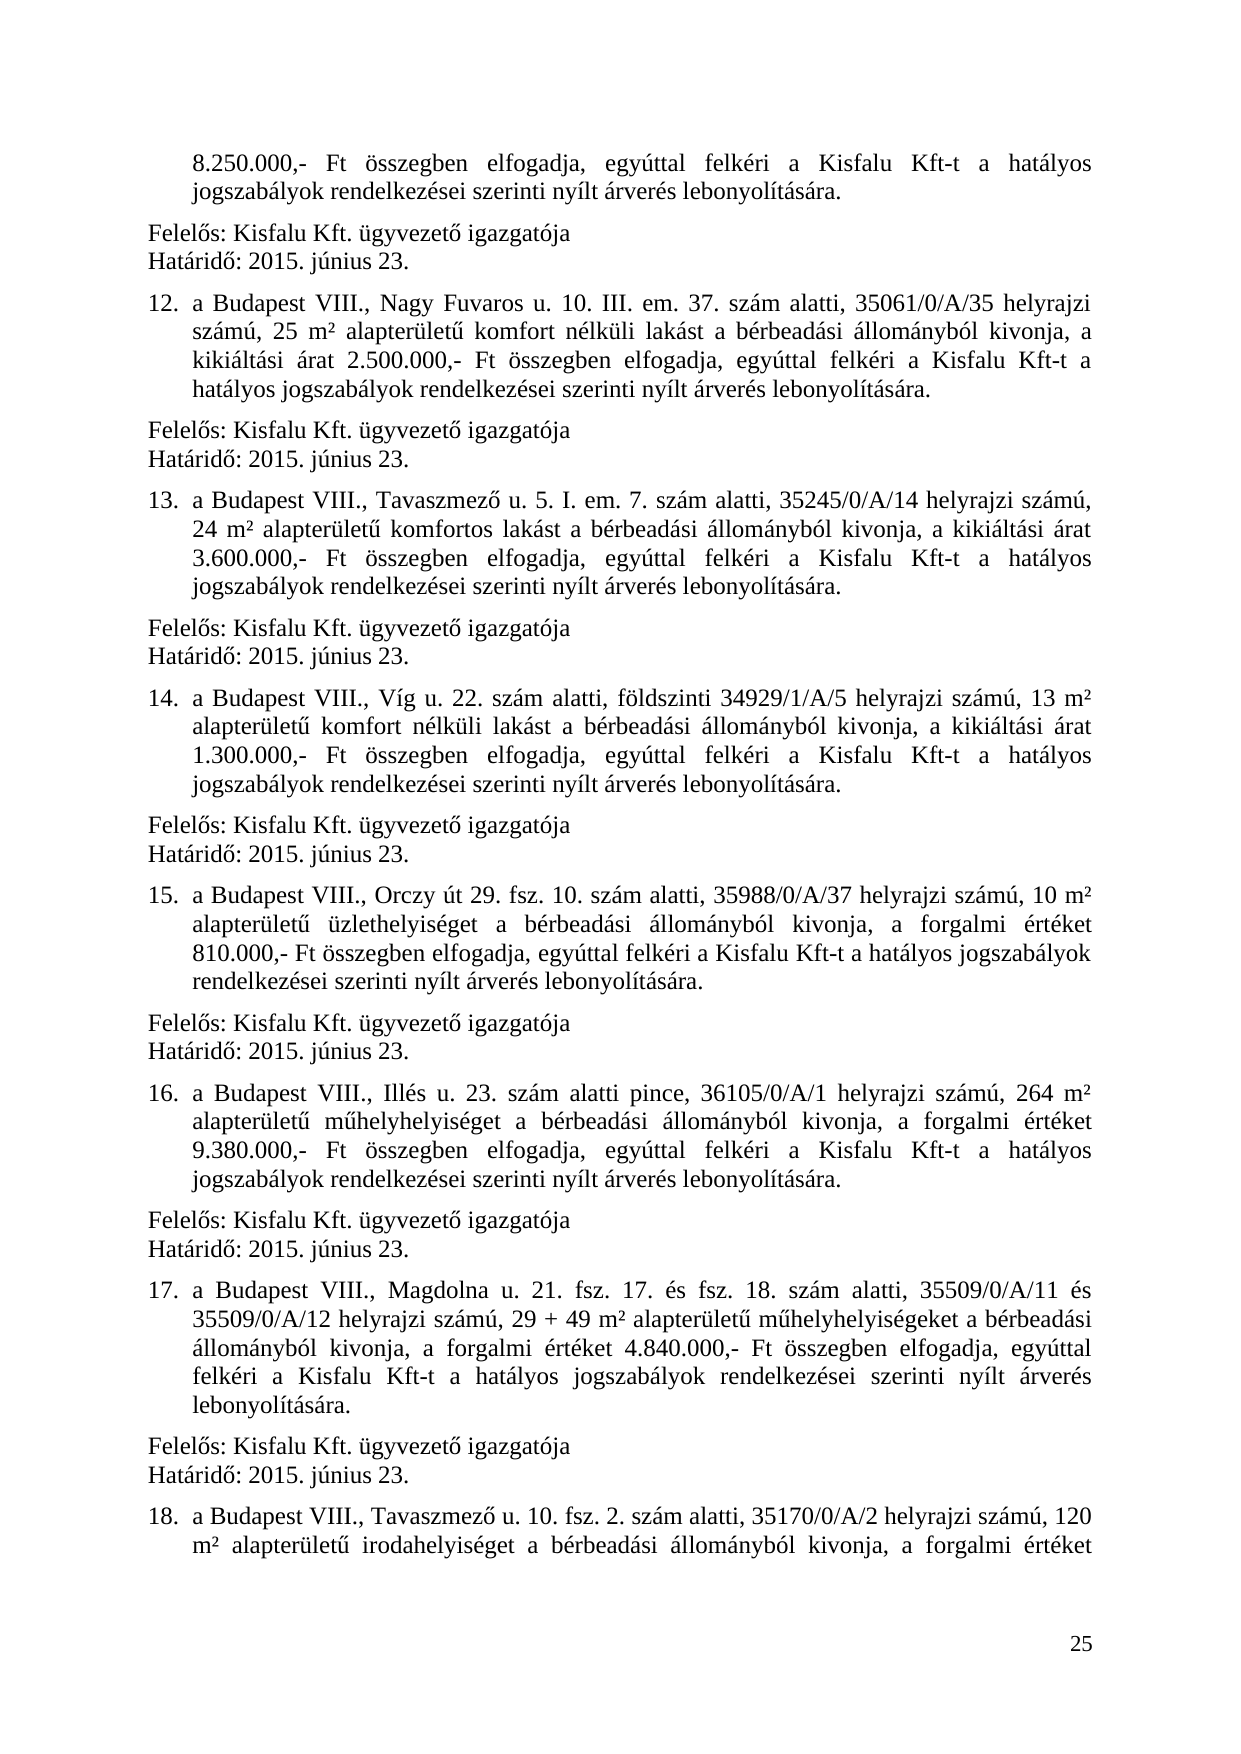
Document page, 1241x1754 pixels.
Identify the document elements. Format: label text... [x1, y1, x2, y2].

text Határidő: 2015. június 23. [148, 839, 1093, 868]
list a Budapest VIII., Nagy Fuvaros u. 10. III. em. 37. szám alatti, 35061/0/A/35 helyrajzi számú, 25 m² alapterületű komfort nélküli lakást a bérbeadási állományból kivonja, a kikiáltási árat 2.500.000,- Ft összegben elfogadja, egyúttal felkéri a Kisfalu Kft-t a hatályos jogszabályok rendelkezései szerinti nyílt árverés lebonyolítására. [148, 288, 1093, 403]
text Határidő: 2015. június 23. [148, 1234, 1093, 1263]
text Felelős: Kisfalu Kft. ügyvezető igazgatója [148, 810, 1093, 839]
text Felelős: Kisfalu Kft. ügyvezető igazgatója [148, 1205, 1093, 1234]
text Határidő: 2015. június 23. [148, 444, 1093, 473]
text Felelős: Kisfalu Kft. ügyvezető igazgatója [148, 1431, 1093, 1460]
text Felelős: Kisfalu Kft. ügyvezető igazgatója [148, 613, 1093, 641]
text Határidő: 2015. június 23. [148, 1460, 1093, 1489]
text Felelős: Kisfalu Kft. ügyvezető igazgatója [148, 415, 1093, 444]
text Felelős: Kisfalu Kft. ügyvezető igazgatója [148, 218, 1093, 246]
text Határidő: 2015. június 23. [148, 246, 1093, 275]
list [148, 148, 1093, 205]
text Határidő: 2015. június 23. [148, 1036, 1093, 1065]
list a Budapest VIII., Illés u. 23. szám alatti pince, 36105/0/A/1 helyrajzi számú, 264 m² alapterületű műhelyhelyiséget a bérbeadási állományból kivonja, a forgalmi értéket 9.380.000,- Ft összegben elfogadja, egyúttal felkéri a Kisfalu Kft-t a hatályos jogszabályok rendelkezései szerinti nyílt árverés lebonyolítására. [148, 1078, 1093, 1193]
text Határidő: 2015. június 23. [148, 641, 1093, 670]
list a Budapest VIII., Orczy út 29. fsz. 10. szám alatti, 35988/0/A/37 helyrajzi számú, 10 m² alapterületű üzlethelyiséget a bérbeadási állományból kivonja, a forgalmi értéket 810.000,- Ft összegben elfogadja, egyúttal felkéri a Kisfalu Kft-t a hatályos jogszabályok rendelkezései szerinti nyílt árverés lebonyolítására. [148, 880, 1093, 995]
list a Budapest VIII., Magdolna u. 21. fsz. 17. és fsz. 18. szám alatti, 35509/0/A/11 és 35509/0/A/12 helyrajzi számú, 29 + 49 m² alapterületű műhelyhelyiségeket a bérbeadási állományból kivonja, a forgalmi értéket 4.840.000,- Ft összegben elfogadja, egyúttal felkéri a Kisfalu Kft-t a hatályos jogszabályok rendelkezései szerinti nyílt árverés lebonyolítására. [148, 1275, 1093, 1419]
text Felelős: Kisfalu Kft. ügyvezető igazgatója [148, 1008, 1093, 1036]
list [148, 1501, 1093, 1559]
list a Budapest VIII., Víg u. 22. szám alatti, földszinti 34929/1/A/5 helyrajzi számú, 13 m² alapterületű komfort nélküli lakást a bérbeadási állományból kivonja, a kikiáltási árat 1.300.000,- Ft összegben elfogadja, egyúttal felkéri a Kisfalu Kft-t a hatályos jogszabályok rendelkezései szerinti nyílt árverés lebonyolítására. [148, 683, 1093, 798]
list a Budapest VIII., Tavaszmező u. 5. I. em. 7. szám alatti, 35245/0/A/14 helyrajzi számú, 24 m² alapterületű komfortos lakást a bérbeadási állományból kivonja, a kikiáltási árat 3.600.000,- Ft összegben elfogadja, egyúttal felkéri a Kisfalu Kft-t a hatályos jogszabályok rendelkezései szerinti nyílt árverés lebonyolítására. [148, 485, 1093, 600]
